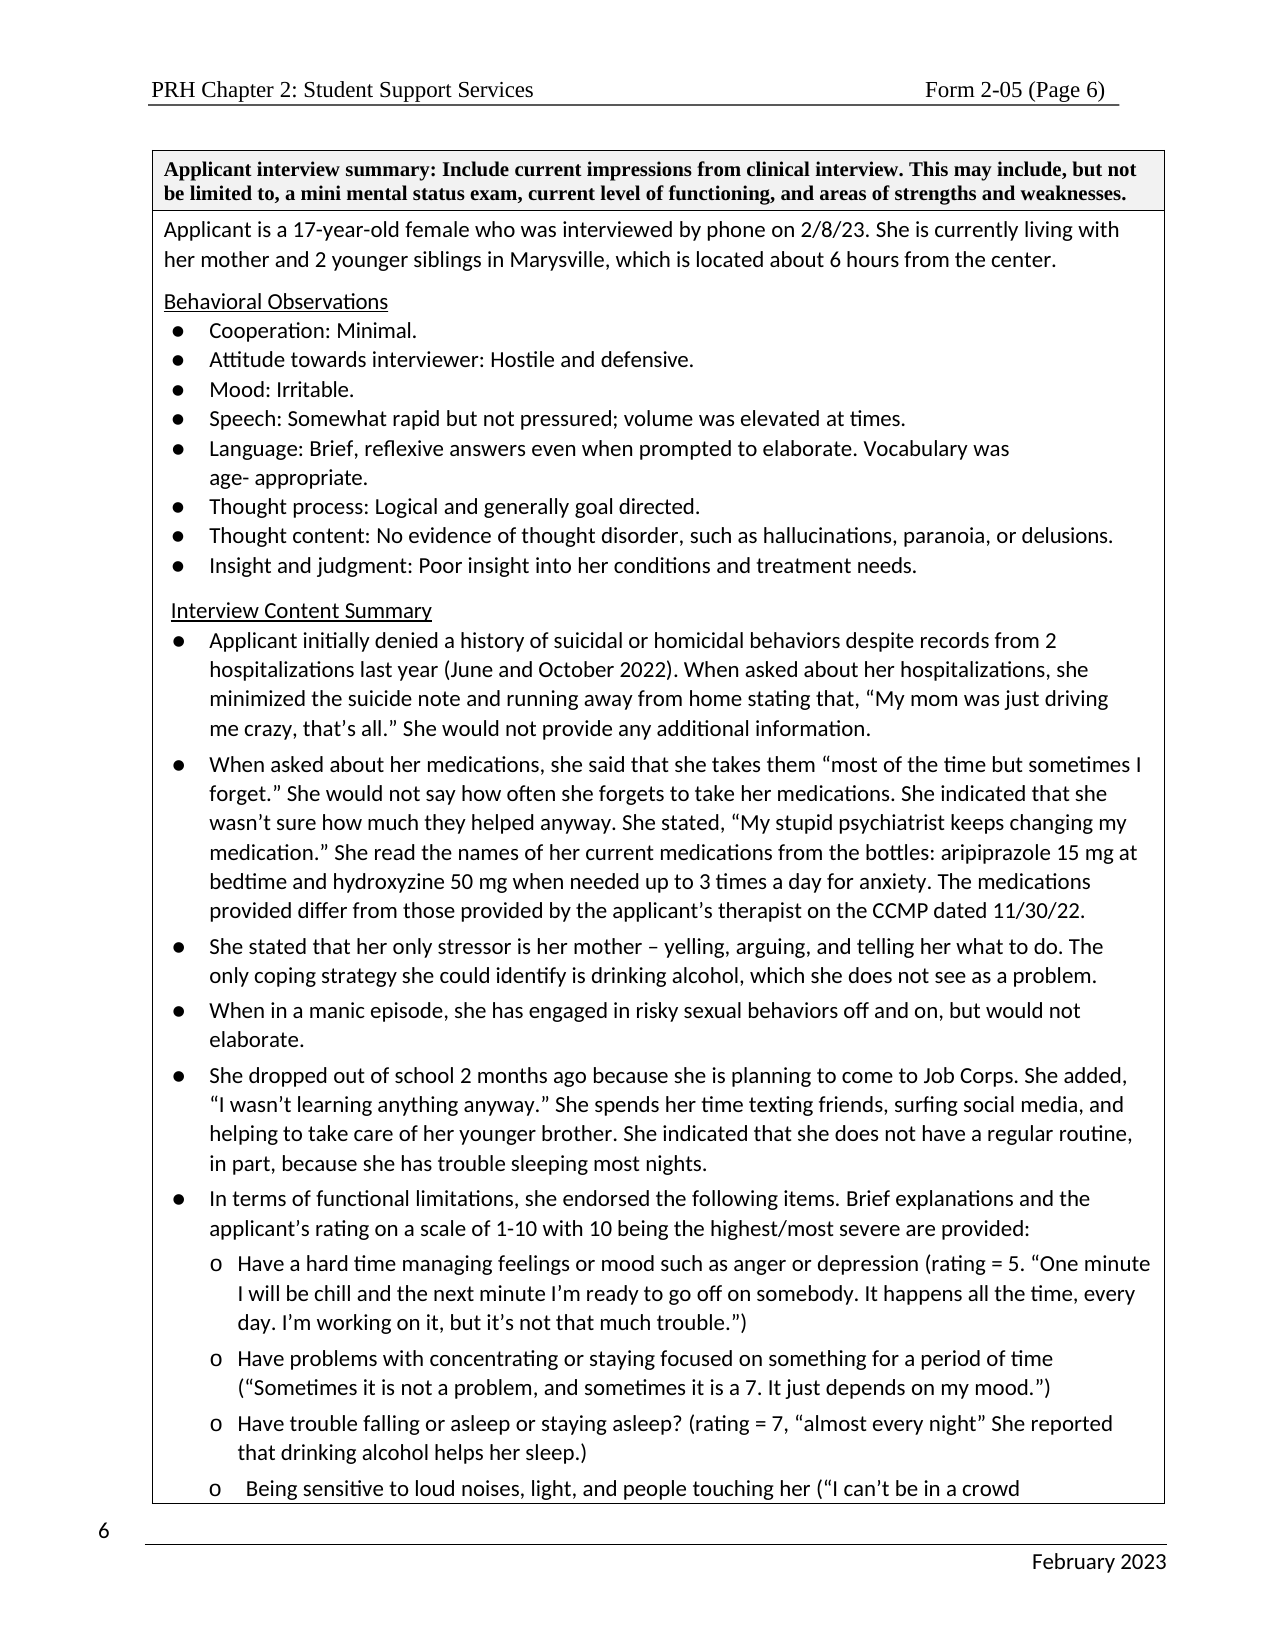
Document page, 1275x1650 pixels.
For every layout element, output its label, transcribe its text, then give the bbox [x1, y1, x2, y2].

table_header Applicant interview summary: Include current impressions from clinical interview. This may include, but not be limited to, a mini mental status exam, current level of functioning, and areas of strengths and weaknesses. [153, 151, 1164, 210]
